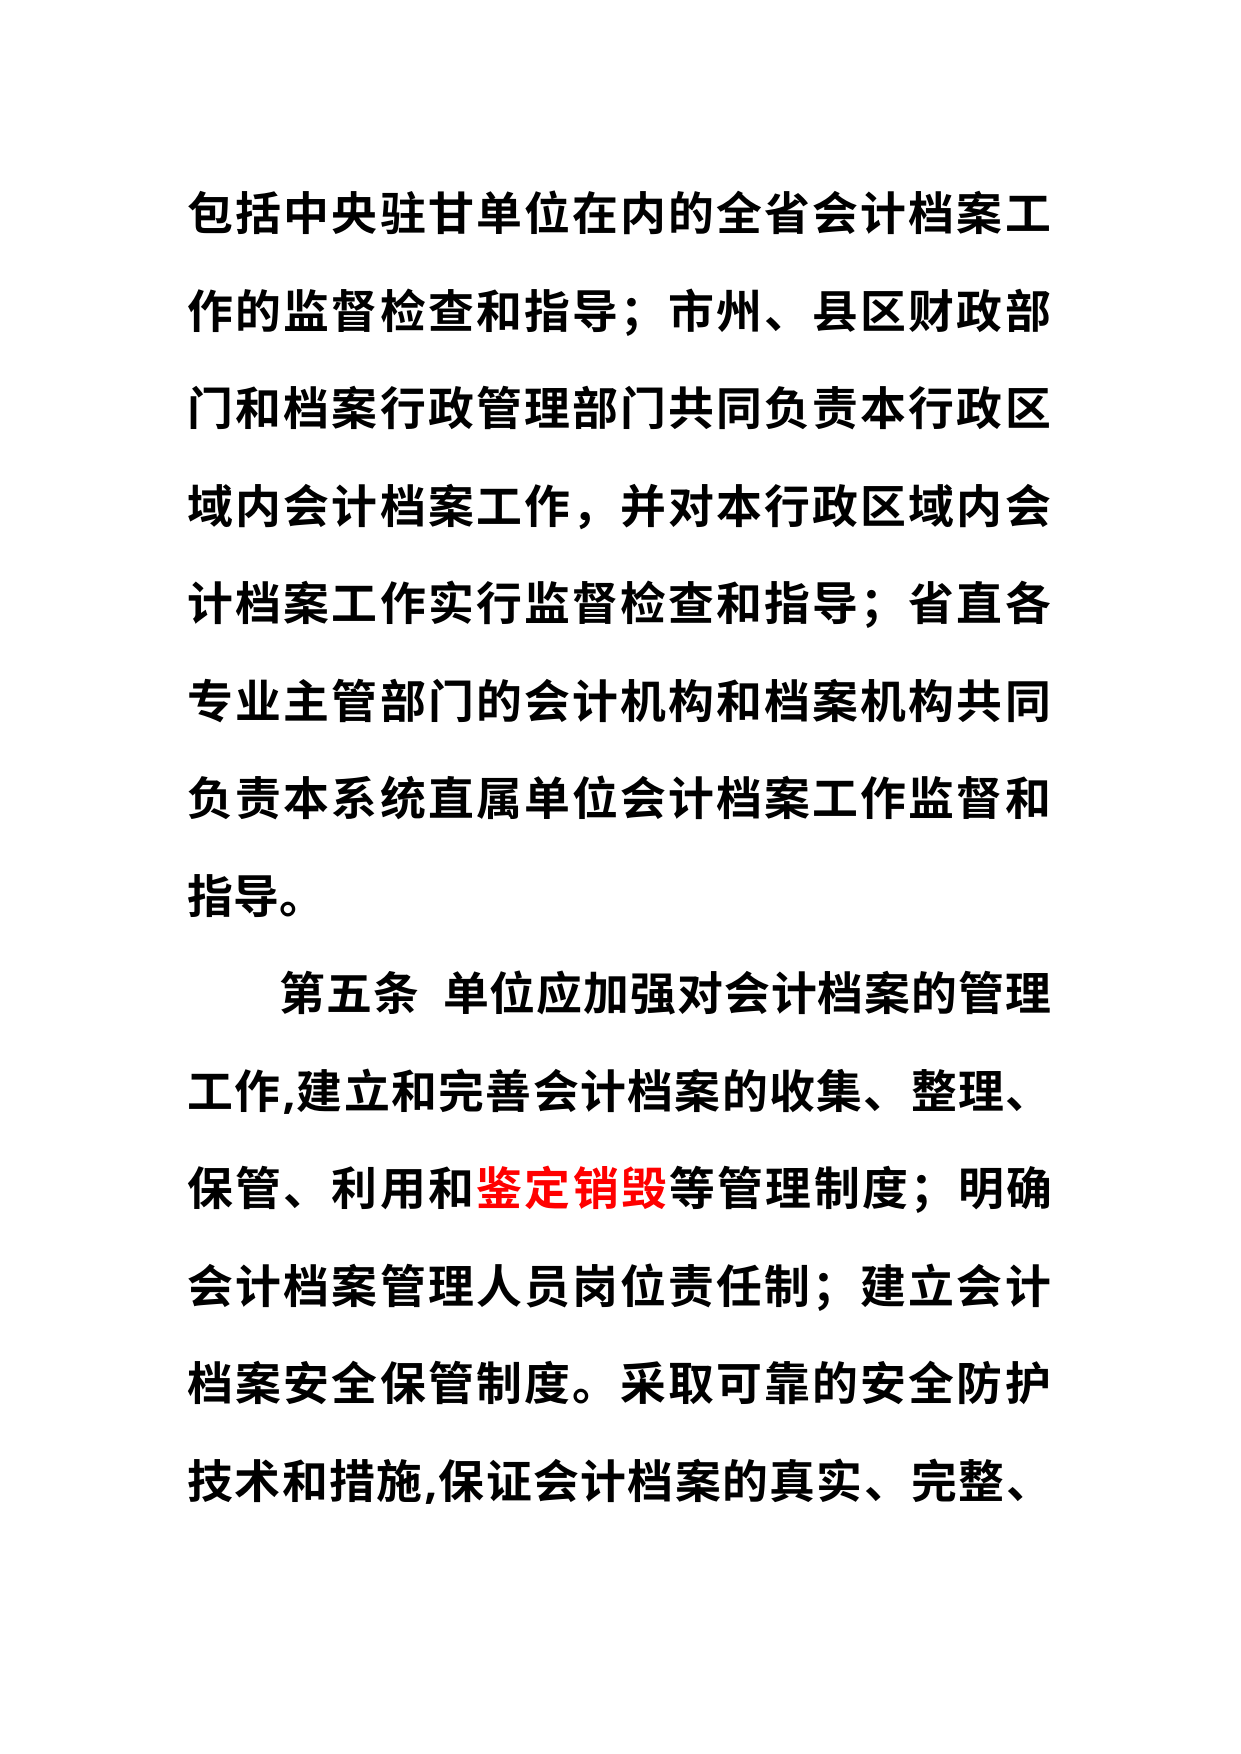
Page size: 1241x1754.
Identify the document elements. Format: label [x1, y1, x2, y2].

text [187, 942, 1053, 1527]
text [187, 162, 1053, 942]
